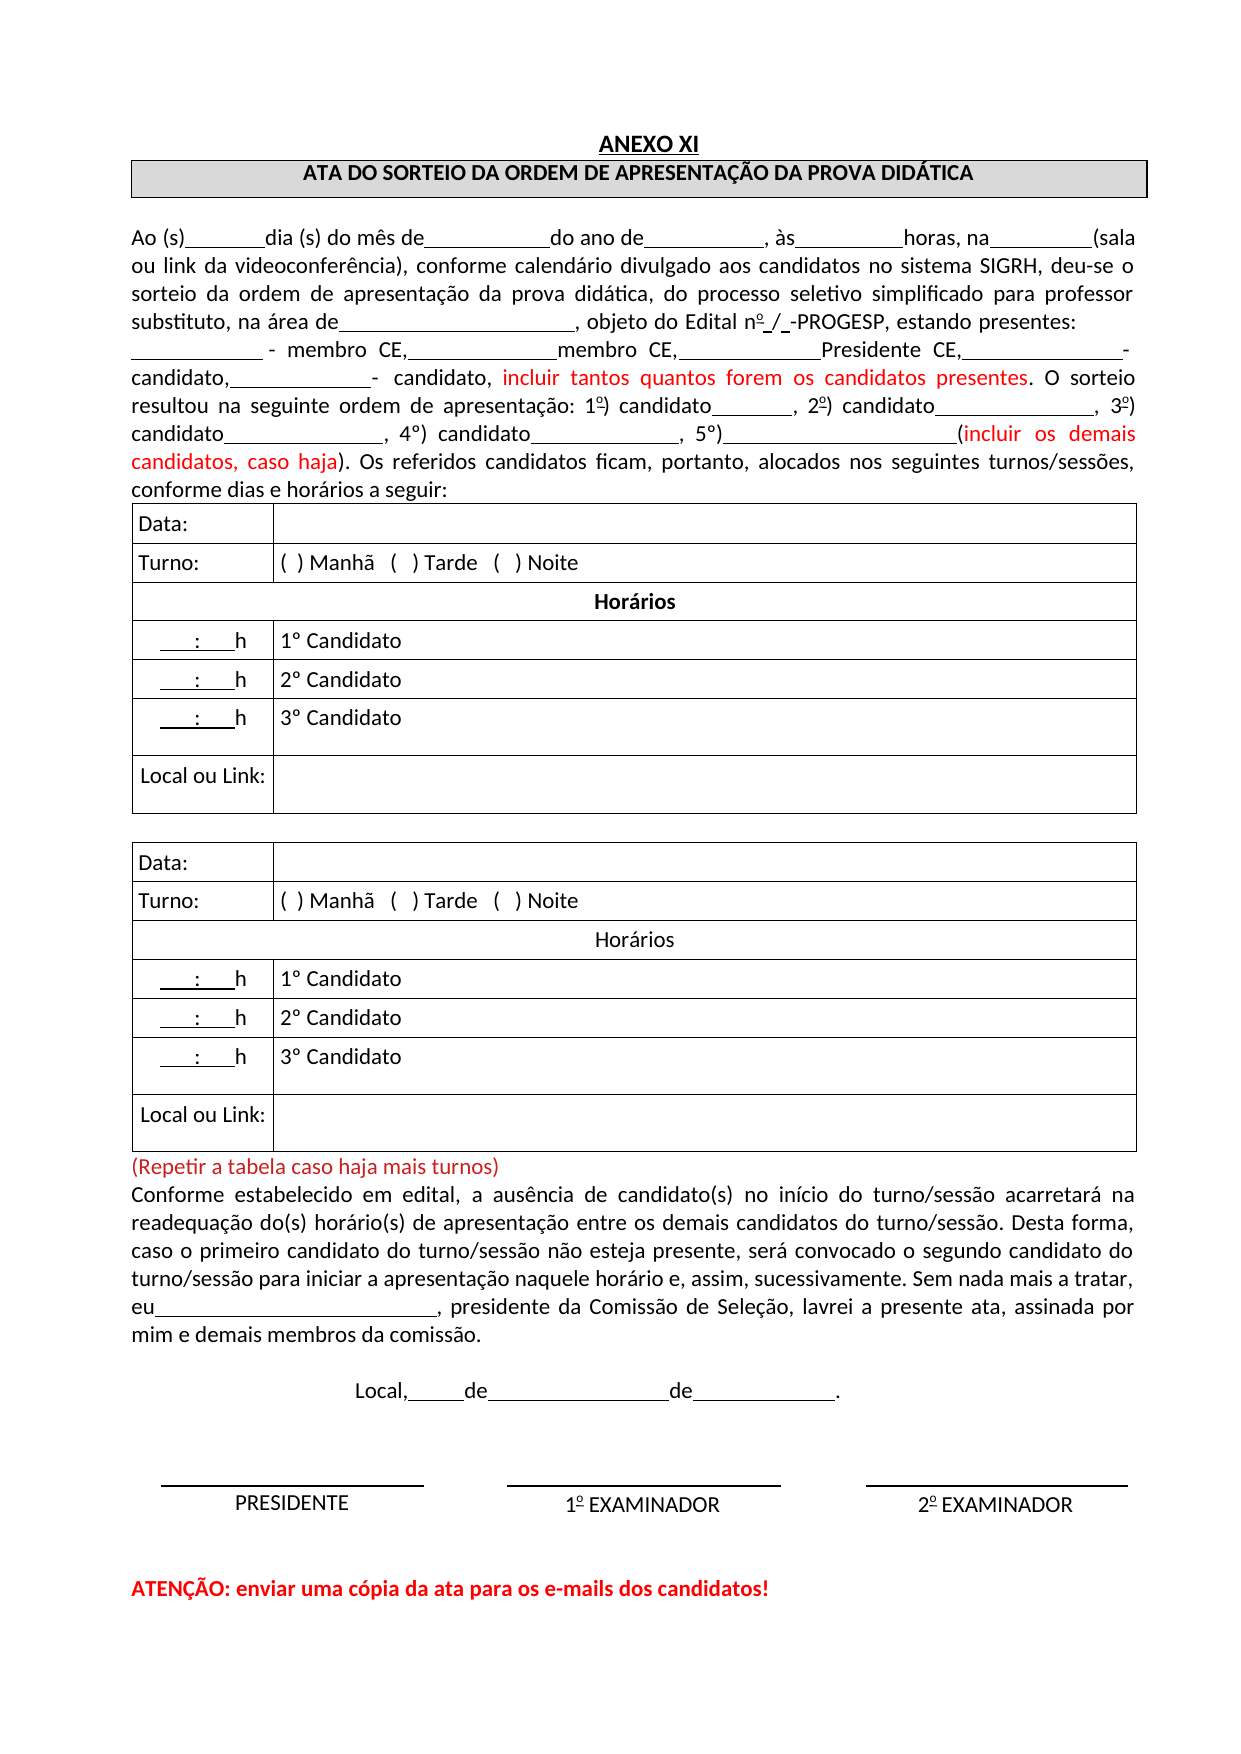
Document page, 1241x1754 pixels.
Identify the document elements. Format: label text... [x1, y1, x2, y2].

table_cell Local ou Link: [133, 756, 273, 813]
text 2o EXAMINADOR [918, 1490, 1219, 1518]
table_cell : h [133, 999, 273, 1036]
table_cell : h [133, 621, 273, 659]
table_cell 2º Candidato [274, 660, 1136, 698]
table_cell : h [133, 699, 273, 755]
table_header Data: [133, 843, 273, 881]
table_cell 1º Candidato [274, 621, 1136, 659]
table_cell [274, 1095, 1136, 1151]
table_cell 2º Candidato [274, 999, 1136, 1036]
table_cell 3º Candidato [274, 699, 1136, 755]
table_cell Horários [133, 921, 1136, 959]
table_cell : h [133, 960, 273, 998]
text ATENÇÃO: enviar uma cópia da ata para os e-mails dos candidatos! [131, 1574, 1219, 1602]
table_cell Horários [133, 583, 1136, 620]
table_header [274, 843, 1136, 881]
table_cell Local ou Link: [133, 1095, 273, 1151]
table_cell ( ) Manhã ( ) Tarde ( ) Noite [274, 882, 1136, 920]
table_cell [274, 756, 1136, 813]
text Conforme estabelecido em edital, a ausência de candidato(s) no início do turno/sessão acarretará na readequação do(s) horário(s) de apresentação entre os demais candidatos do turno/sessão. Desta forma, caso o primeiro candidato do turno/sessão não esteja presente, será convocado o segundo candidato do turno/sessão para iniciar a apresentação naquele horário e, assim, sucessivamente. Sem nada mais a tratar, eu , presidente da Comissão de Seleção, lavrei a presente ata, assinada por mim e demais membros da comissão. [131, 1180, 1136, 1348]
table_cell : h [133, 660, 273, 698]
table_cell 1º Candidato [274, 960, 1136, 998]
text - membro CE, membro CE, Presidente CE, - candidato, - candidato, incluir tantos quantos forem os candidatos presentes. O sorteio resultou na seguinte ordem de apresentação: 1o) candidato , 2o) candidato , 3o) candidato , 4º) candidato , 5º) (incluir os demais candidatos, caso haja). Os referidos candidatos ficam, portanto, alocados nos seguintes turnos/sessões, conforme dias e horários a seguir: [131, 335, 1136, 503]
text Local, de de . [355, 1376, 1219, 1404]
text PRESIDENTE [235, 1488, 353, 1516]
table_header [274, 504, 1136, 543]
table_cell Turno: [133, 882, 273, 920]
text 1o EXAMINADOR [564, 1490, 725, 1518]
text (Repetir a tabela caso haja mais turnos) [131, 1152, 1219, 1180]
table_cell ( ) Manhã ( ) Tarde ( ) Noite [274, 544, 1136, 581]
table_header Data: [133, 504, 273, 543]
subtitle ANEXO XI [232, 128, 1066, 158]
table_cell 3º Candidato [274, 1038, 1136, 1093]
table_cell : h [133, 1038, 273, 1093]
table_cell Turno: [133, 544, 273, 581]
text Ao (s) dia (s) do mês de do ano de , às horas, na (sala ou link da videoconferência), conforme calendário divulgado aos candidatos no sistema SIGRH, deu-se o sorteio da ordem de apresentação da prova didática, do processo seletivo simplificado para professor substituto, na área de , objeto do Edital no / -PROGESP, estando presentes: [131, 223, 1136, 335]
